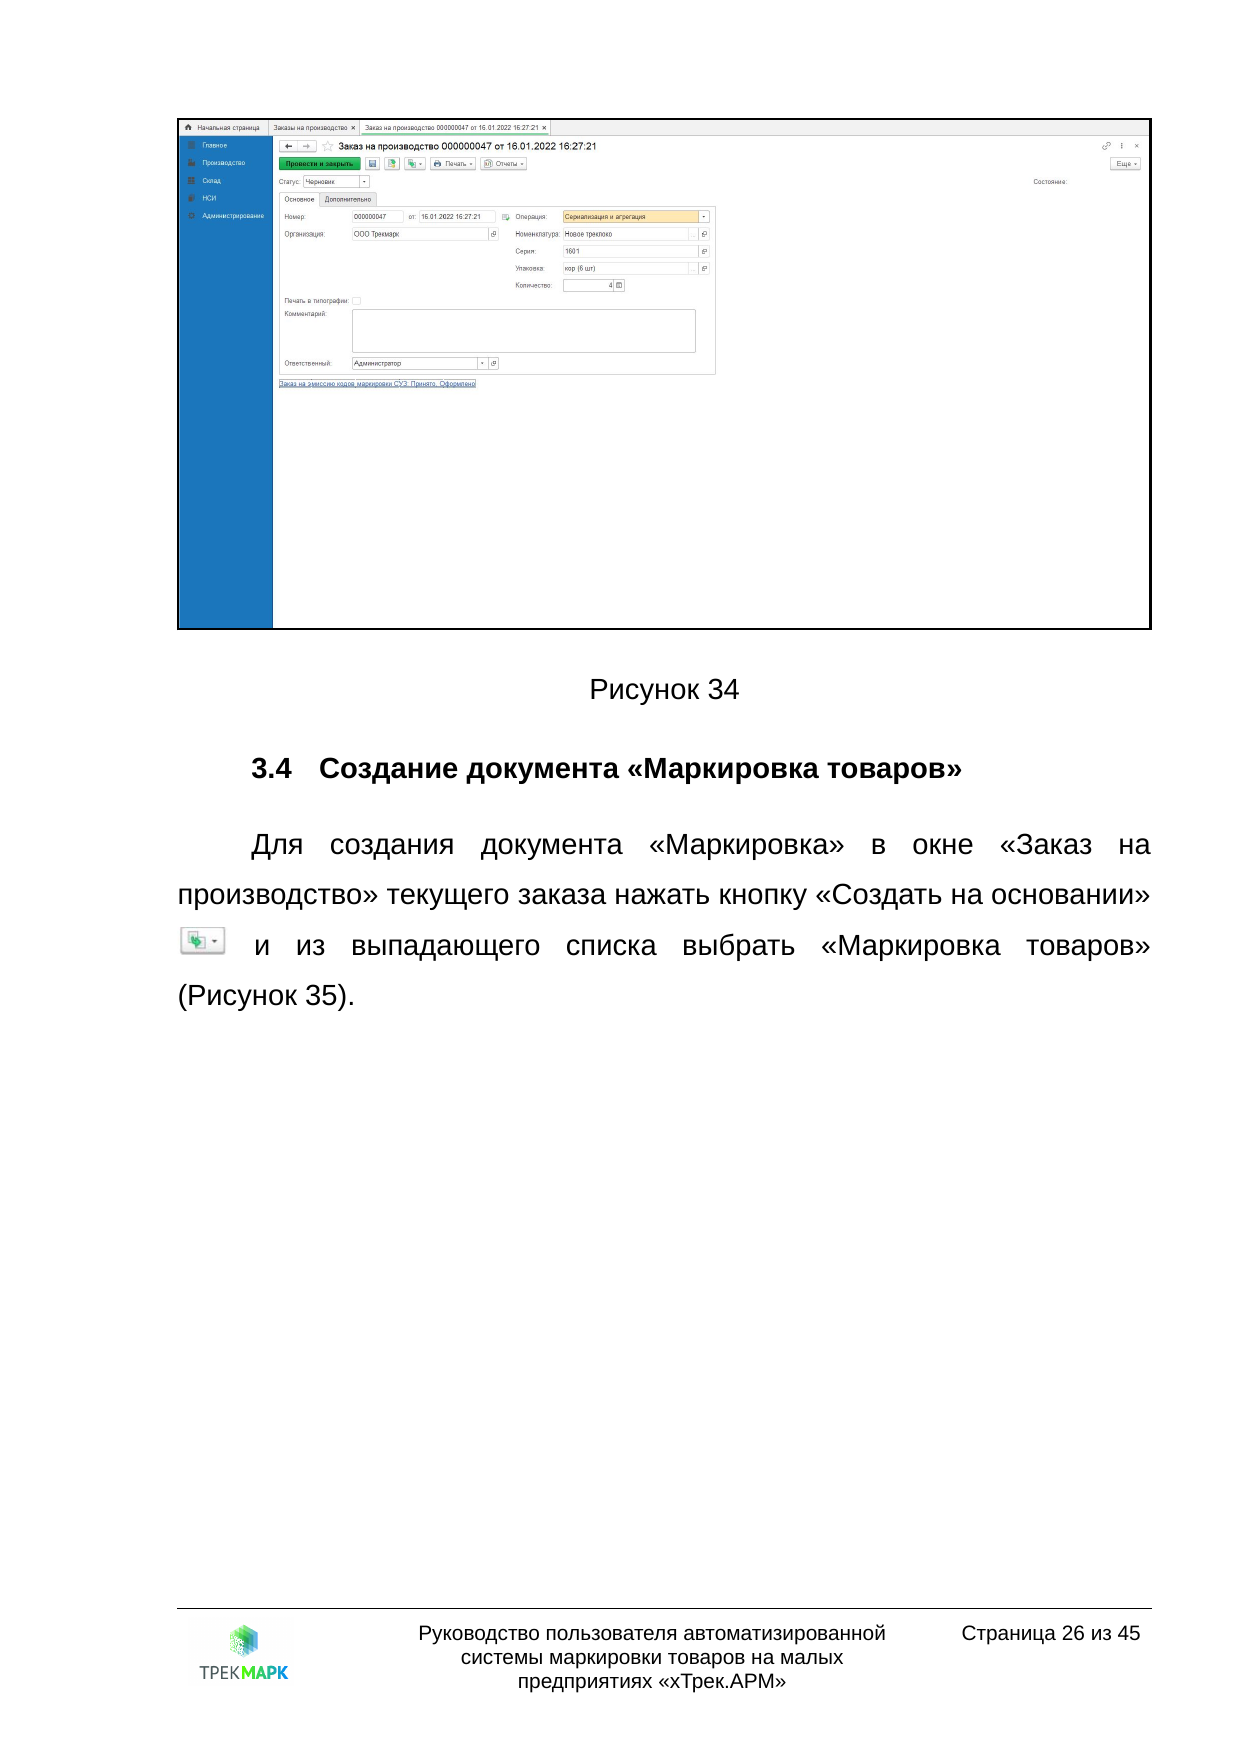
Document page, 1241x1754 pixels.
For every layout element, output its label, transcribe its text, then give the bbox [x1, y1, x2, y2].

subtitle Создание документа «Маркировка товаров» [177, 752, 1152, 785]
picture [187, 1617, 294, 1686]
picture [179, 120, 1149, 628]
picture [177, 927, 229, 955]
text Для создания документа «Маркировка» в окне «Заказ на производство» текущего заказа нажать кнопку «Создать на основании» и из выпадающего списка выбрать «Маркировка товаров» (Рисунок 35). [177, 827, 1152, 1011]
